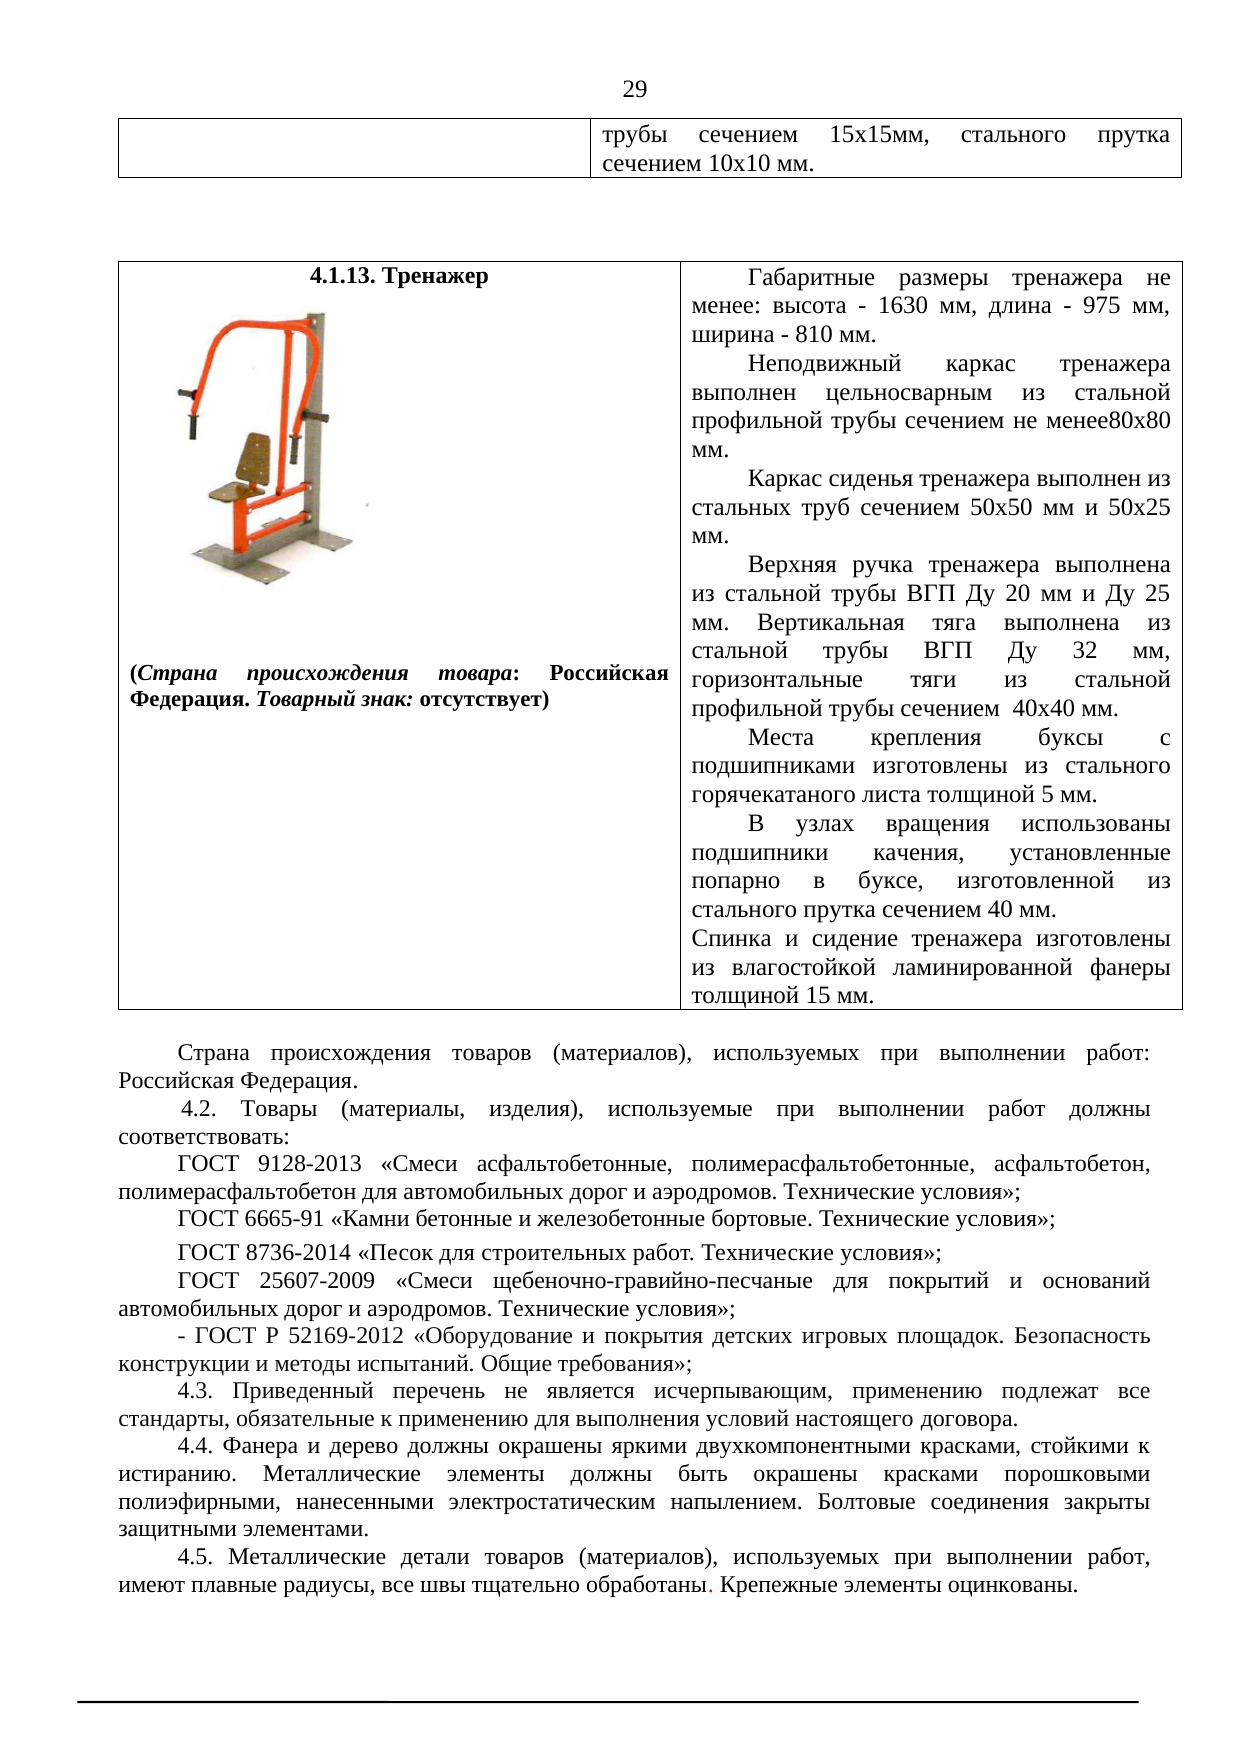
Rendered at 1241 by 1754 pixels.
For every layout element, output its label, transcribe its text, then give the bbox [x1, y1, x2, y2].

table_header 4.1.13. Тренажер (Страна происхождения товара: Российская Федерация. Товарный знак: отсутствует) [119, 262, 680, 1009]
table_header Габаритные размеры тренажера не менее: высота - 1630 мм, длина - 975 мм, ширина - 810 мм. Неподвижный каркас тренажера выполнен цельносварным из стальной профильной трубы сечением не менее80x80 мм. Каркас сиденья тренажера выполнен из стальных труб сечением 50x50 мм и 50x25 мм. Верхняя ручка тренажера выполнена из стальной трубы ВГП Ду 20 мм и Ду 25 мм. Вертикальная тяга выполнена из стальной трубы ВГП Ду 32 мм, горизонтальные тяги из стальной профильной трубы сечением 40x40 мм. Места крепления буксы с подшипниками изготовлены из стального горячекатаного листа толщиной 5 мм. В узлах вращения использованы подшипники качения, установленные попарно в буксе, изготовленной из стального прутка сечением 40 мм. Спинка и сидение тренажера изготовлены из влагостойкой ламинированной фанеры толщиной 15 мм. [681, 262, 1182, 1009]
text 4.4. Фанера и дерево должны окрашены яркими двухкомпонентными красками, стойкими к истиранию. Металлические элементы должны быть окрашены красками порошковыми полиэфирными, нанесенными электростатическим напылением. Болтовые соединения закрыты защитными элементами. [118, 1432, 1152, 1542]
text 4.3. Приведенный перечень не является исчерпывающим, применению подлежат все стандарты, обязательные к применению для выполнения условий настоящего договора. [118, 1376, 1152, 1432]
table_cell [119, 119, 590, 177]
text ГОСТ 25607-2009 «Смеси щебеночно-гравийно-песчаные для покрытий и оснований автомобильных дорог и аэродромов. Технические условия»; [118, 1266, 1152, 1321]
text - ГОСТ Р 52169-2012 «Оборудование и покрытия детских игровых площадок. Безопасность конструкции и методы испытаний. Общие требования»; [118, 1321, 1152, 1376]
text ГОСТ 9128-2013 «Смеси асфальтобетонные, полимерасфальтобетонные, асфальтобетон, полимерасфальтобетон для автомобильных дорог и аэродромов. Технические условия»; [118, 1149, 1152, 1204]
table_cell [591, 119, 1181, 177]
text 4.5. Металлические детали товаров (материалов), используемых при выполнении работ, имеют плавные радиусы, все швы тщательно обработаны. Крепежные элементы оцинкованы. [118, 1542, 1152, 1597]
subtitle ГОСТ 8736-2014 «Песок для строительных работ. Технические условия»; [118, 1238, 1152, 1266]
text 4.2. Товары (материалы, изделия), используемые при выполнении работ должны соответствовать: [118, 1094, 1152, 1149]
text Страна происхождения товаров (материалов), используемых при выполнении работ: Российская Федерация. [118, 1038, 1152, 1094]
subtitle ГОСТ 6665-91 «Камни бетонные и железобетонные бортовые. Технические условия»; [122, 1204, 1152, 1232]
picture [129, 289, 369, 602]
